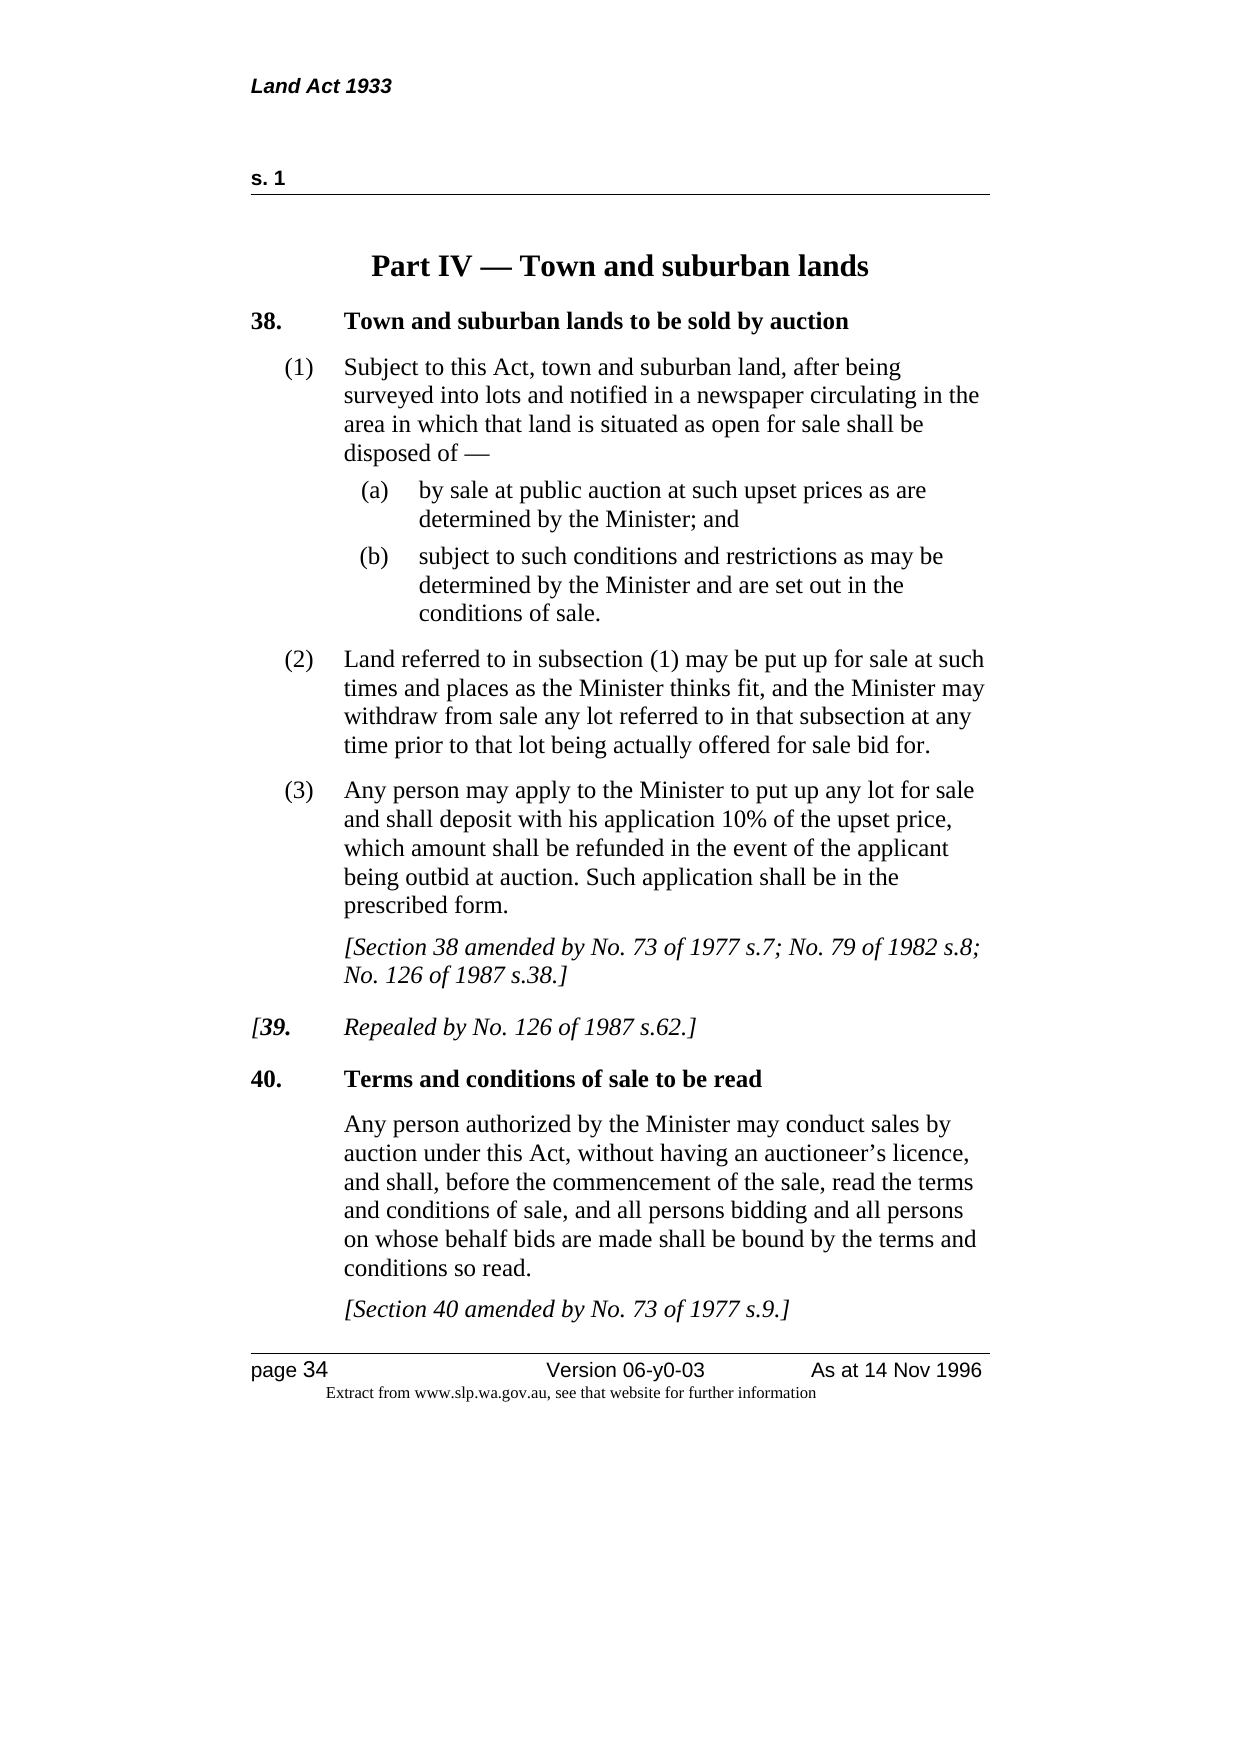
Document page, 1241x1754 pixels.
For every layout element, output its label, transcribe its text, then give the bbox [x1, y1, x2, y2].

text [Section 38 amended by No. 73 of 1977 s.7; No. 79 of 1982 s.8; No. 126 of 1987 s.38.] [251, 932, 990, 989]
text Any person authorized by the Minister may conduct sales by auction under this Act, without having an auctioneer’s licence, and shall, before the commencement of the sale, read the terms and conditions of sale, and all persons bidding and all persons on whose behalf bids are made shall be bound by the terms and conditions so read. [251, 1109, 990, 1282]
text (2) Land referred to in subsection (1) may be put up for sale at such times and places as the Minister thinks fit, and the Minister may withdraw from sale any lot referred to in that subsection at any time prior to that lot being actually offered for sale bid for. [251, 644, 990, 759]
subtitle 40. Terms and conditions of sale to be read [251, 1064, 990, 1093]
text (a) by sale at public auction at such upset prices as are determined by the Minister; and [251, 475, 990, 533]
text (b) subject to such conditions and restrictions as may be determined by the Minister and are set out in the conditions of sale. [251, 541, 990, 627]
text [Section 40 amended by No. 73 of 1977 s.9.] [251, 1294, 990, 1323]
text [39. Repealed by No. 126 of 1987 s.62.] [251, 1012, 990, 1041]
subtitle 38. Town and suburban lands to be sold by auction [251, 306, 990, 335]
text (1) Subject to this Act, town and suburban land, after being surveyed into lots and notified in a newspaper circulating in the area in which that land is situated as open for sale shall be disposed of — [251, 352, 990, 467]
subtitle Part IV — Town and suburban lands [251, 247, 990, 283]
text (3) Any person may apply to the Minister to put up any lot for sale and shall deposit with his application 10% of the upset price, which amount shall be refunded in the event of the applicant being outbid at auction. Such application shall be in the prescribed form. [251, 776, 990, 919]
